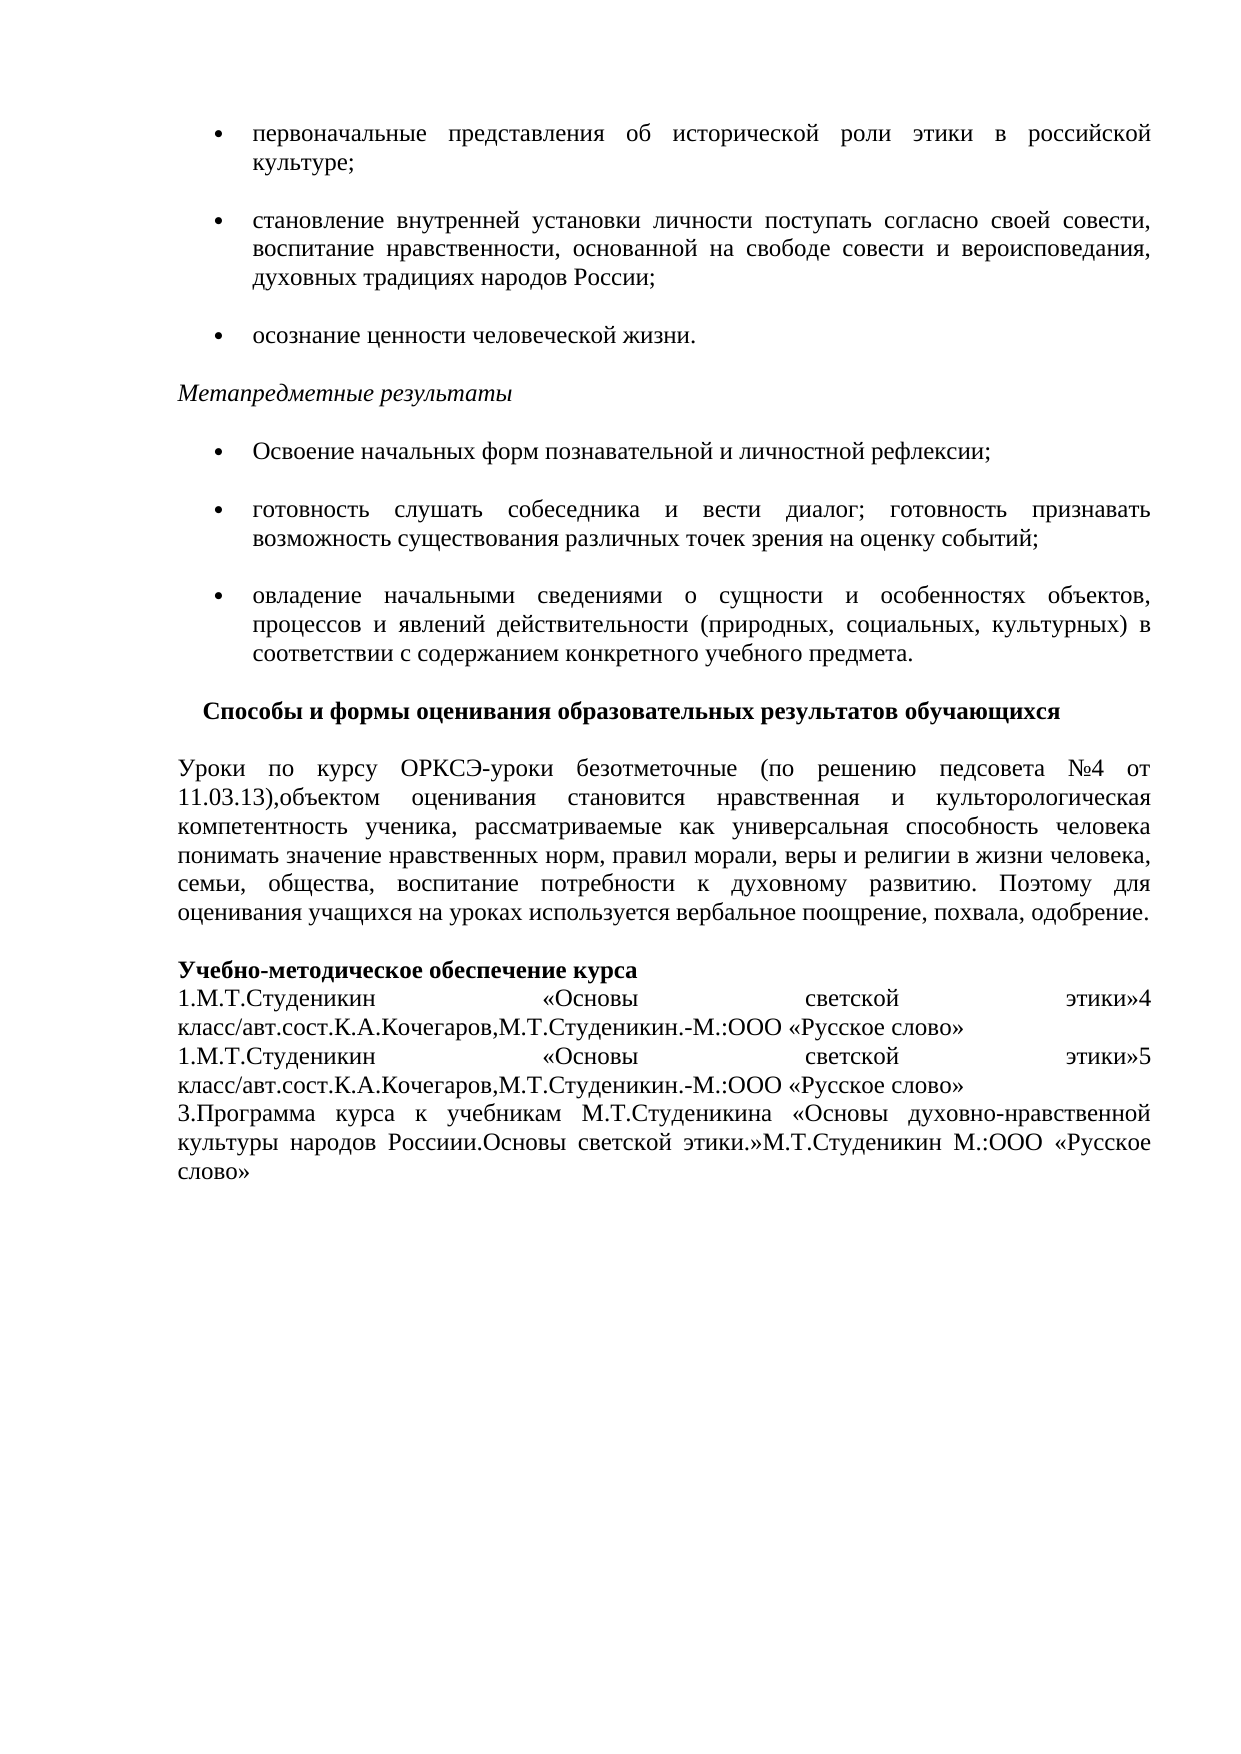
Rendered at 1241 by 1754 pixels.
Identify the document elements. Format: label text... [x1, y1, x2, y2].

list овладение начальными сведениями о сущности и особенностях объектов, процессов и явлений действительности (природных, социальных, культурных) в соответствии с содержанием конкретного учебного предмета. [215, 581, 1152, 667]
text 3.Программа курса к учебникам М.Т.Студеникина «Основы духовно-нравственной культуры народов Россиии.Основы светской этики.»М.Т.Студеникин М.:ООО «Русское слово» [177, 1098, 1152, 1185]
text Метапредметные результаты [177, 378, 1152, 407]
list готовность слушать собеседника и вести диалог; готовность признавать возможность существования различных точек зрения на оценку событий; [215, 494, 1152, 551]
text Учебно-методическое обеспечение курса [177, 955, 1152, 983]
list Освоение начальных форм познавательной и личностной рефлексии; [215, 436, 1152, 465]
text Способы и формы оценивания образовательных результатов обучающихся [177, 696, 1152, 725]
text Уроки по курсу ОРКСЭ-уроки безотметочные (по решению педсовета №4 от 11.03.13),объектом оценивания становится нравственная и культорологическая компетентность ученика, рассматриваемые как универсальная способность человека понимать значение нравственных норм, правил морали, веры и религии в жизни человека, семьи, общества, воспитание потребности к духовному развитию. Поэтому для оценивания учащихся на уроках используется вербальное поощрение, похвала, одобрение. [177, 753, 1152, 926]
text 1.М.Т.Студеникин «Основы светской этики»5 класс/авт.сост.К.А.Кочегаров,М.Т.Студеникин.-М.:ООО «Русское слово» [177, 1041, 1152, 1098]
text 1.М.Т.Студеникин «Основы светской этики»4 класс/авт.сост.К.А.Кочегаров,М.Т.Студеникин.-М.:ООО «Русское слово» [177, 983, 1152, 1041]
list первоначальные представления об исторической роли этики в российской культуре; [215, 118, 1152, 176]
list осознание ценности человеческой жизни. [215, 320, 1152, 349]
list становление внутренней установки личности поступать согласно своей совести, воспитание нравственности, основанной на свободе совести и вероисповедания, духовных традициях народов России; [215, 205, 1152, 291]
